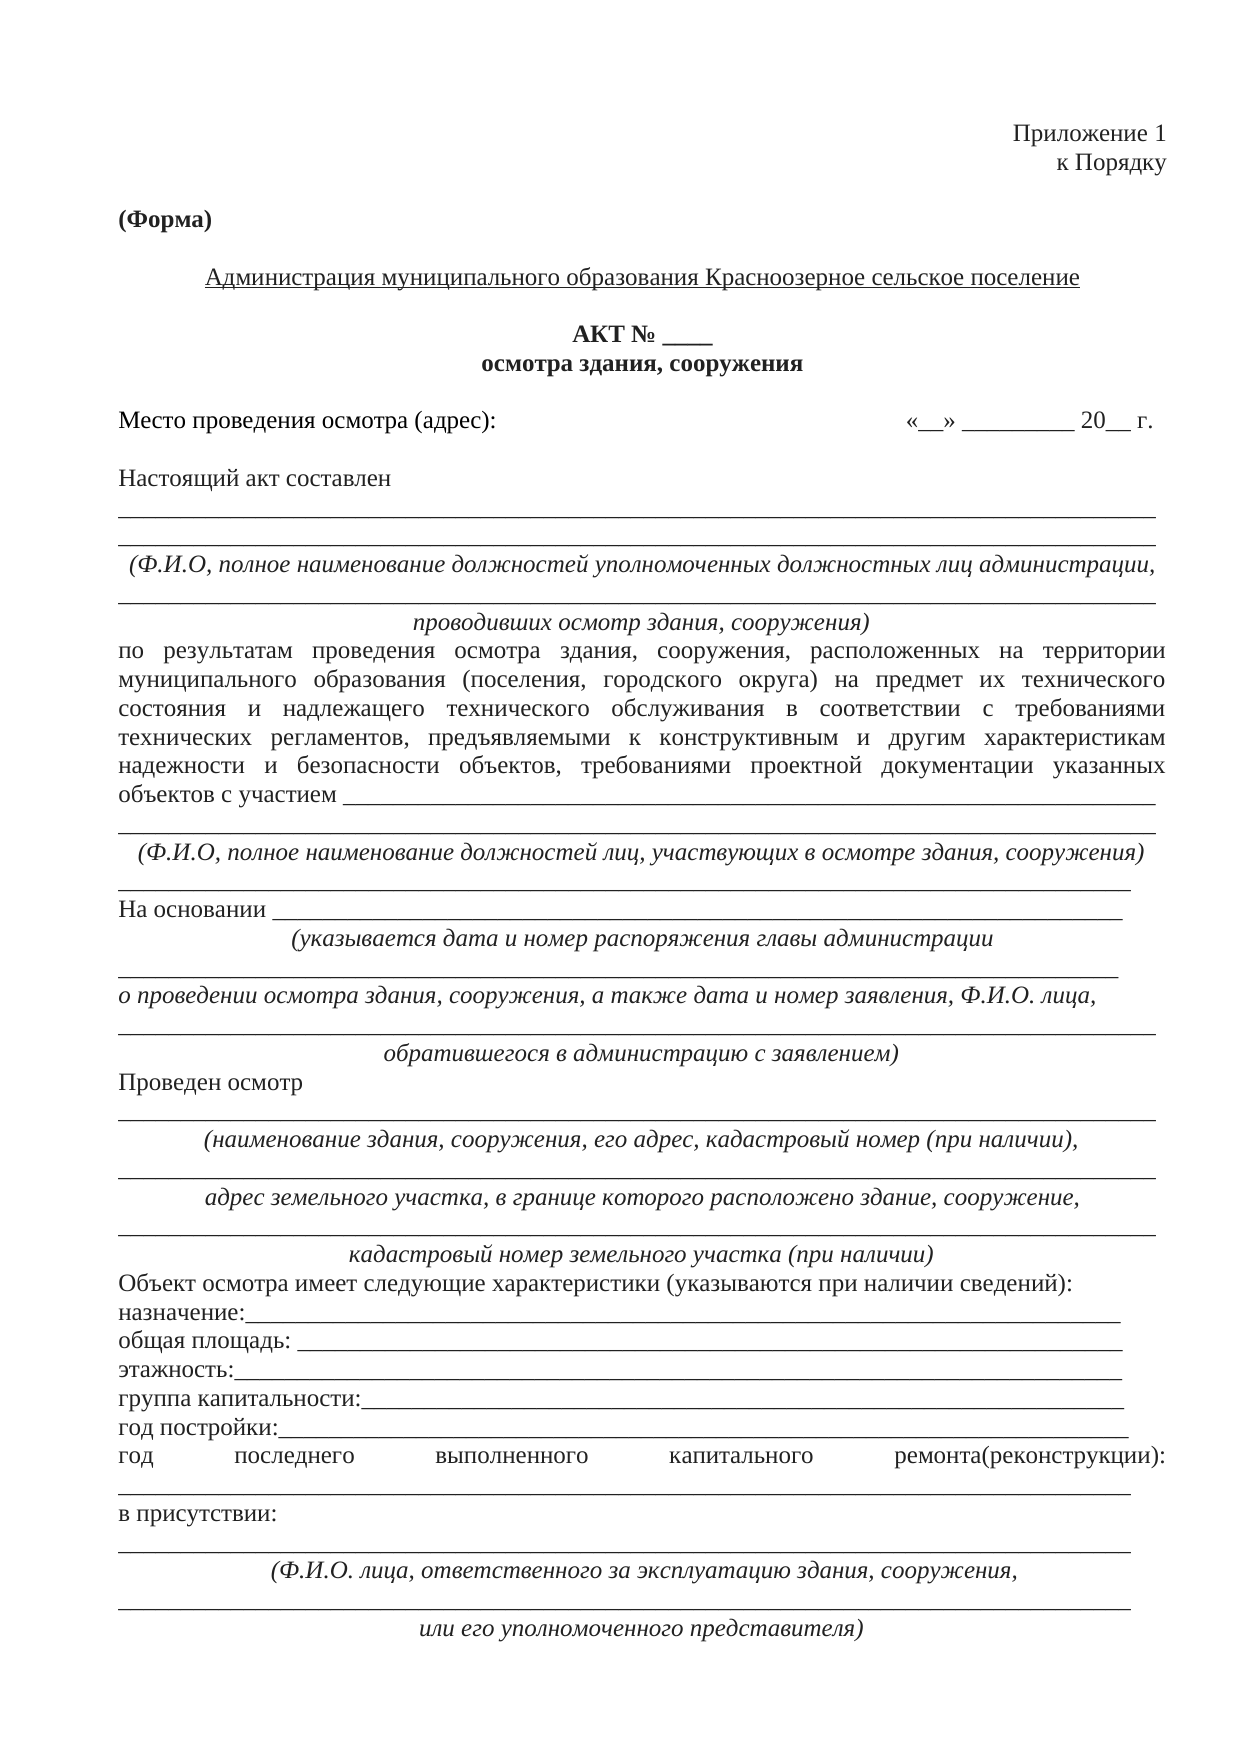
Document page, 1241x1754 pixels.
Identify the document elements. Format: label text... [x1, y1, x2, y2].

text ___________________________________________________________________________________ [118, 1211, 1167, 1239]
text АКТ № ____ [118, 319, 1167, 348]
text ___________________________________________________________________________________ [118, 808, 1167, 837]
text (Ф.И.О. лица, ответственного за эксплуатацию здания, сооружения, [118, 1556, 1167, 1584]
text общая площадь: __________________________________________________________________ [118, 1326, 1167, 1354]
text ___________________________________________________________________________________ [118, 1153, 1167, 1182]
text Проведен осмотр [118, 1067, 1167, 1096]
text по результатам проведения осмотра здания, сооружения, расположенных на территории муниципального образования (поселения, городского округа) на предмет их технического состояния и надлежащего технического обслуживания в соответствии с требованиями технических регламентов, предъявляемыми к конструктивным и другим характеристикам надежности и безопасности объектов, требованиями проектной документации указанных объектов с участием _________________________________________________________________ [118, 636, 1167, 808]
text ______________________________________________________________________________________________________________________________________________________________________ [118, 492, 1167, 549]
text ___________________________________________________________________________________ [118, 1009, 1167, 1038]
text ___________________________________________________________________________________ [118, 578, 1167, 607]
text группа капитальности:_____________________________________________________________ [118, 1383, 1167, 1412]
text обратившегося в администрацию с заявлением) [118, 1038, 1167, 1067]
text На основании ____________________________________________________________________ [118, 894, 1167, 923]
text _________________________________________________________________________________ [118, 1584, 1167, 1613]
text кадастровый номер земельного участка (при наличии) [118, 1239, 1167, 1268]
text (Форма) [118, 204, 1167, 233]
text Объект осмотра имеет следующие характеристики (указываются при наличии сведений): [118, 1268, 1167, 1297]
text назначение:______________________________________________________________________ [118, 1297, 1167, 1326]
text этажность:_______________________________________________________________________ [118, 1354, 1167, 1383]
text (Ф.И.О, полное наименование должностей уполномоченных должностных лиц администрации, [118, 549, 1167, 578]
text Настоящий акт составлен [118, 463, 1167, 492]
text Администрация муниципального образования Красноозерное сельское поселение [118, 262, 1167, 291]
text год последнего выполненного капитального ремонта(реконструкции): _________________________________________________________________________________ [118, 1441, 1167, 1498]
text Место проведения осмотра (адрес): «__» _________ 20__ г. [118, 406, 1167, 434]
text (указывается дата и номер распоряжения главы администрации [118, 923, 1167, 952]
text адрес земельного участка, в границе которого расположено здание, сооружение, [118, 1182, 1167, 1211]
text год постройки:____________________________________________________________________ [118, 1412, 1167, 1441]
text (наименование здания, сооружения, его адрес, кадастровый номер (при наличии), [118, 1124, 1167, 1153]
text в присутствии: [118, 1498, 1167, 1527]
text _________________________________________________________________________________ [118, 866, 1167, 894]
text проводивших осмотр здания, сооружения) [118, 607, 1167, 636]
text ________________________________________________________________________________ [118, 952, 1167, 981]
text _________________________________________________________________________________ [118, 1527, 1167, 1556]
text Приложение 1 [118, 118, 1167, 147]
text о проведении осмотра здания, сооружения, а также дата и номер заявления, Ф.И.О. лица, [118, 981, 1167, 1009]
text или его уполномоченного представителя) [118, 1613, 1167, 1642]
text осмотра здания, сооружения [118, 348, 1167, 377]
text ___________________________________________________________________________________ [118, 1096, 1167, 1124]
text к Порядку [118, 147, 1167, 176]
text (Ф.И.О, полное наименование должностей лиц, участвующих в осмотре здания, сооружения) [118, 837, 1167, 866]
